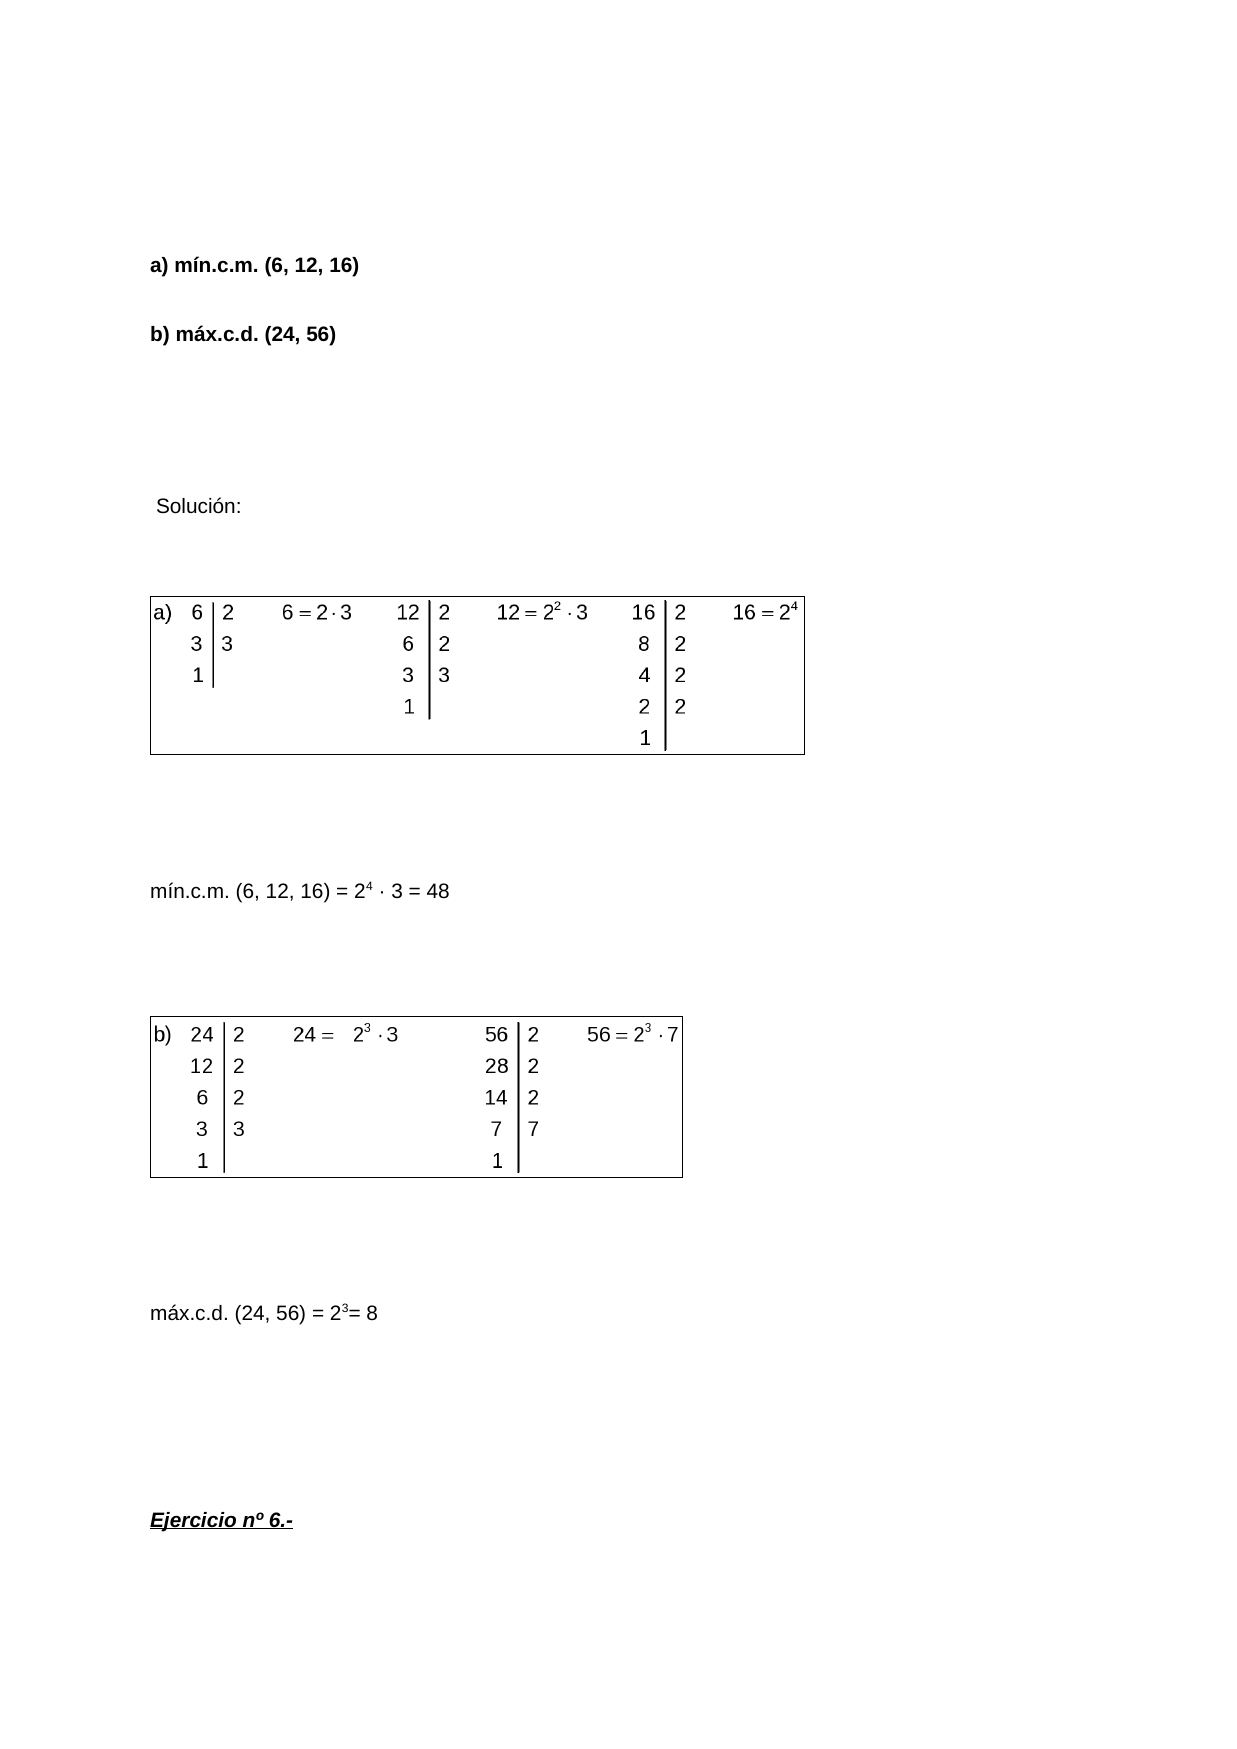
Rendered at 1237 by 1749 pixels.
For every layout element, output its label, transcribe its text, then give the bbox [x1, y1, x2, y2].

text b) máx.c.d. (24, 56) [150, 322, 1086, 346]
text a) mín.c.m. (6, 12, 16) [150, 253, 1086, 277]
text máx.c.d. (24, 56) = 23= 8 [150, 1301, 1086, 1325]
text mín.c.m. (6, 12, 16) = 24 · 3 = 48 [150, 879, 1086, 903]
picture [151, 597, 804, 754]
text Ejercicio nº 6.- [150, 1507, 1086, 1531]
picture [151, 1017, 682, 1177]
text Solución: [150, 494, 1086, 518]
